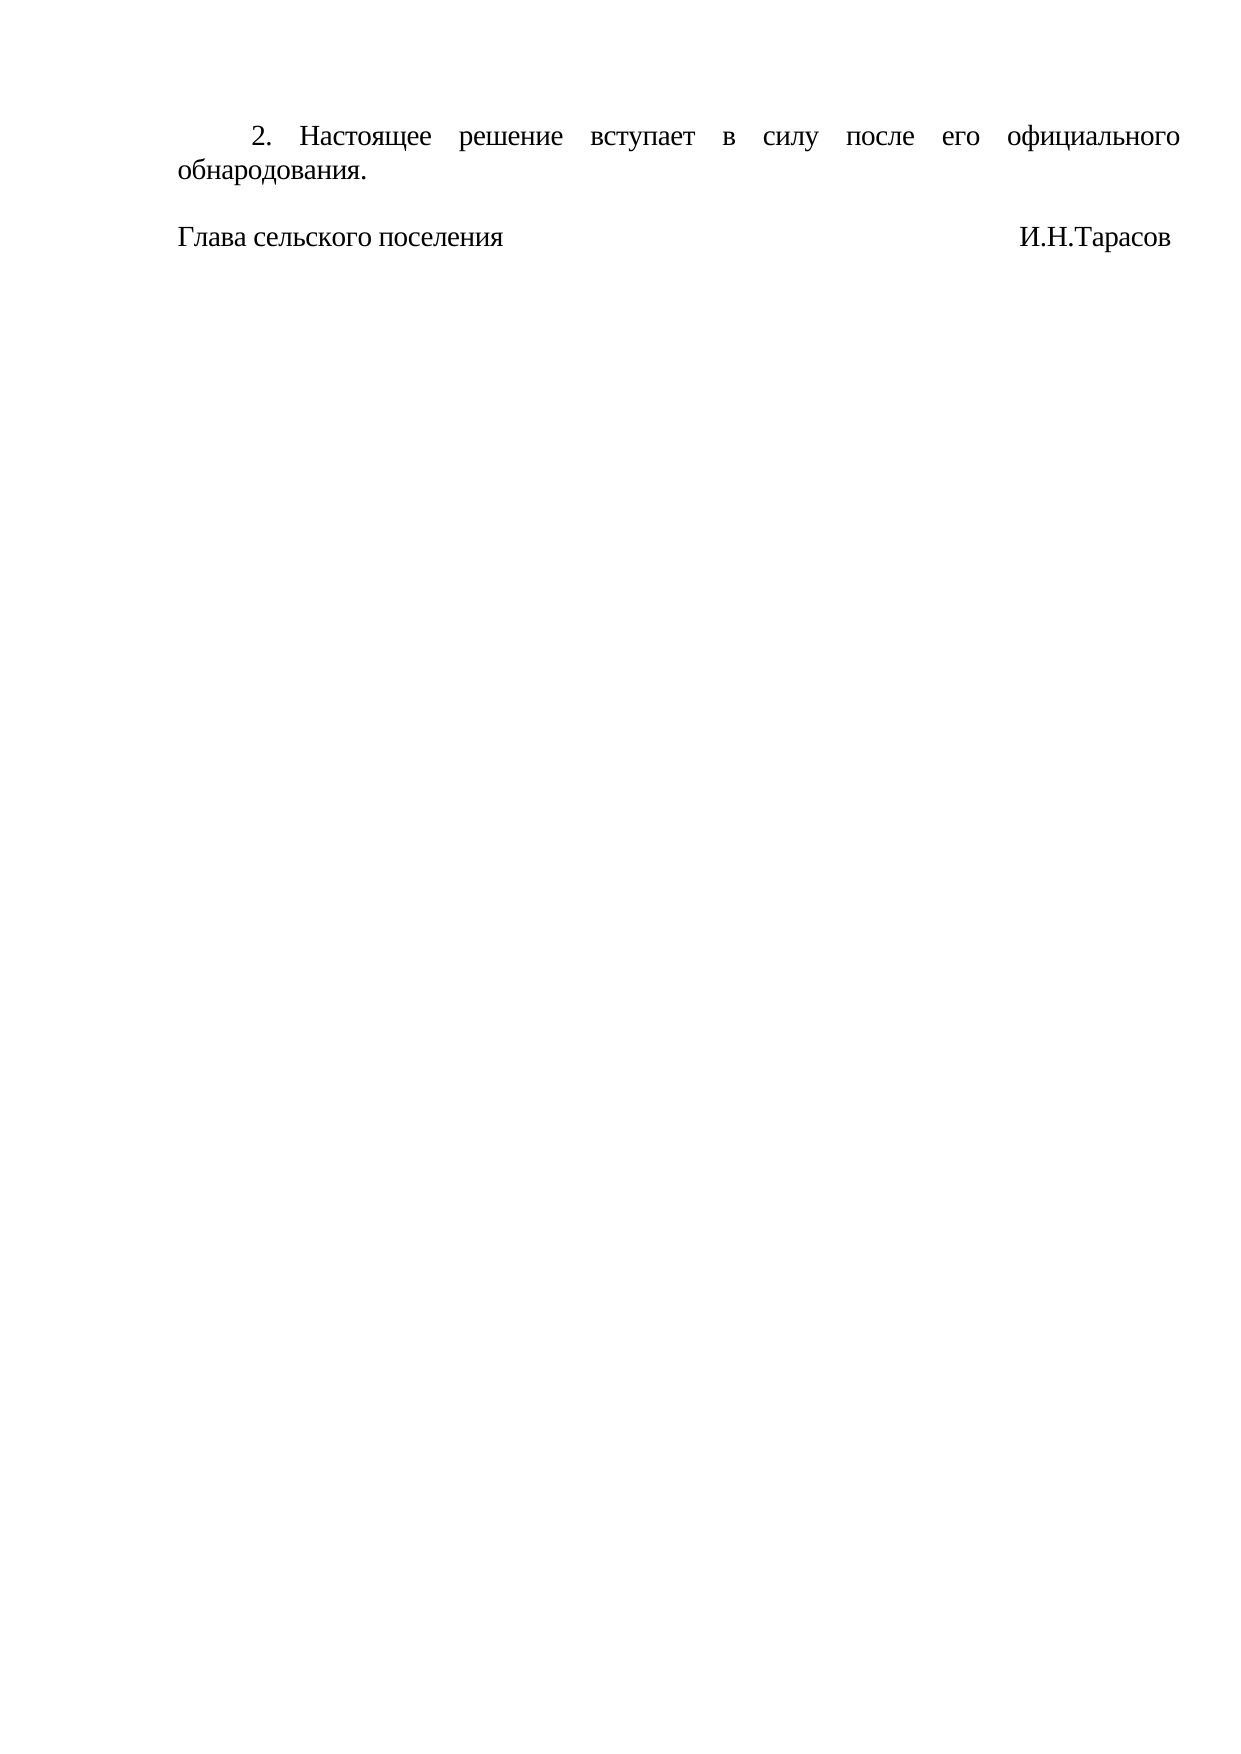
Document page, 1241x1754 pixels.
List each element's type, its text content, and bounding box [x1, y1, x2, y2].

text Глава сельского поселения И.Н.Тарасов [177, 219, 1181, 252]
text 2. Настоящее решение вступает в силу после его официального обнародования. [177, 118, 1181, 185]
